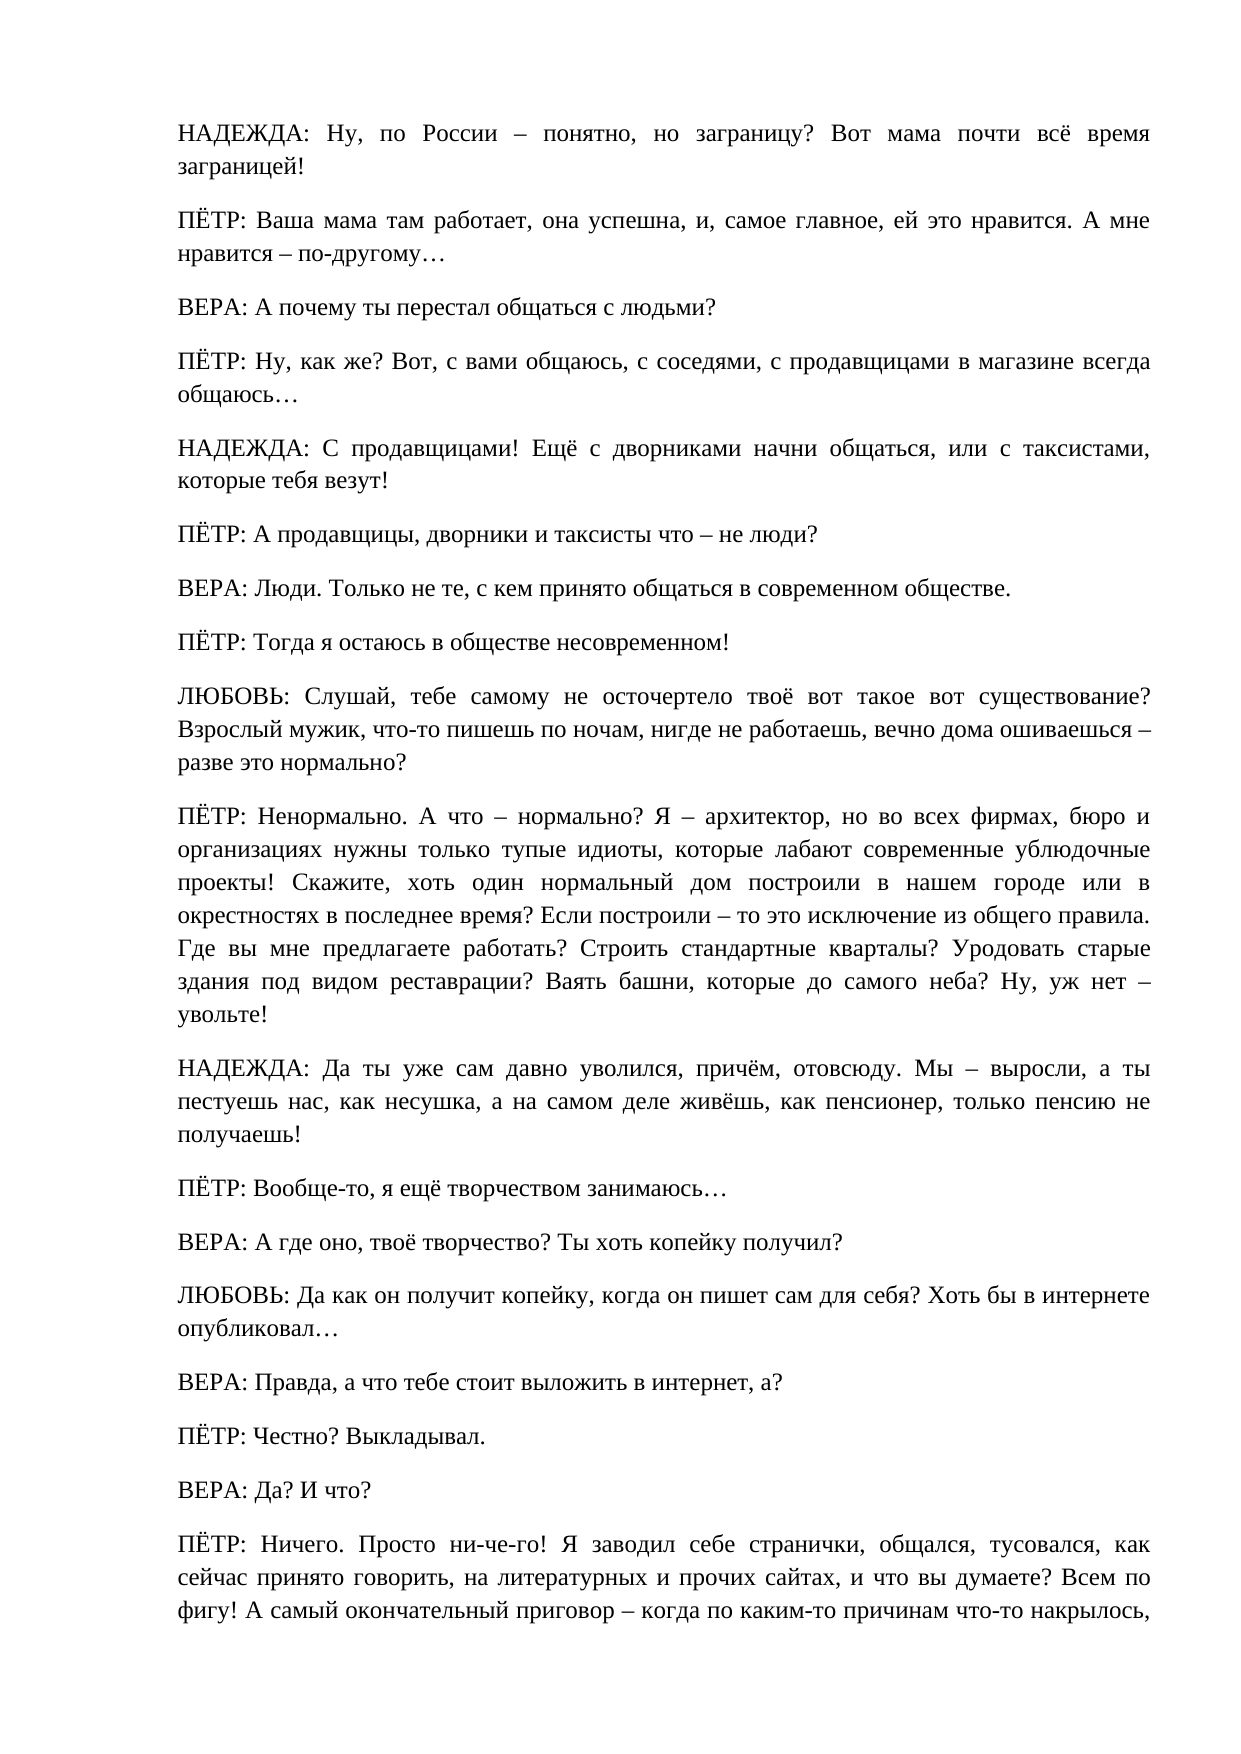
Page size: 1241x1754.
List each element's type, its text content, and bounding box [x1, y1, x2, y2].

text ПЁТР: Тогда я остаюсь в обществе несовременном! [177, 627, 1152, 656]
text ПЁТР: Вообще-то, я ещё творчеством занимаюсь… [177, 1173, 1152, 1202]
text ПЁТР: Ваша мама там работает, она успешна, и, самое главное, ей это нравится. А мне нравится – по-другому… [177, 205, 1152, 267]
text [177, 1529, 1152, 1624]
text НАДЕЖДА: Ну, по России – понятно, но заграницу? Вот мама почти всё время заграницей! [177, 118, 1152, 180]
text ВЕРА: Правда, а что тебе стоит выложить в интернет, а? [177, 1367, 1152, 1396]
text ВЕРА: А почему ты перестал общаться с людьми? [177, 292, 1152, 321]
text ЛЮБОВЬ: Слушай, тебе самому не осточертело твоё вот такое вот существование? Взрослый мужик, что-то пишешь по ночам, нигде не работаешь, вечно дома ошиваешься – разве это нормально? [177, 681, 1152, 776]
text ПЁТР: Ненормально. А что – нормально? Я – архитектор, но во всех фирмах, бюро и организациях нужны только тупые идиоты, которые лабают современные ублюдочные проекты! Скажите, хоть один нормальный дом построили в нашем городе или в окрестностях в последнее время? Если построили – то это исключение из общего правила. Где вы мне предлагаете работать? Строить стандартные кварталы? Уродовать старые здания под видом реставрации? Ваять башни, которые до самого неба? Ну, уж нет – увольте! [177, 801, 1152, 1028]
text НАДЕЖДА: С продавщицами! Ещё с дворниками начни общаться, или с таксистами, которые тебя везут! [177, 433, 1152, 494]
text ВЕРА: А где оно, твоё творчество? Ты хоть копейку получил? [177, 1227, 1152, 1255]
text ВЕРА: Люди. Только не те, с кем принято общаться в современном обществе. [177, 573, 1152, 602]
text ПЁТР: Честно? Выкладывал. [177, 1421, 1152, 1450]
text ВЕРА: Да? И что? [177, 1475, 1152, 1504]
text ПЁТР: Ну, как же? Вот, с вами общаюсь, с соседями, с продавщицами в магазине всегда общаюсь… [177, 346, 1152, 407]
text НАДЕЖДА: Да ты уже сам давно уволился, причём, отовсюду. Мы – выросли, а ты пестуешь нас, как несушка, а на самом деле живёшь, как пенсионер, только пенсию не получаешь! [177, 1053, 1152, 1148]
text ЛЮБОВЬ: Да как он получит копейку, когда он пишет сам для себя? Хоть бы в интернете опубликовал… [177, 1281, 1152, 1342]
text ПЁТР: А продавщицы, дворники и таксисты что – не люди? [177, 519, 1152, 548]
